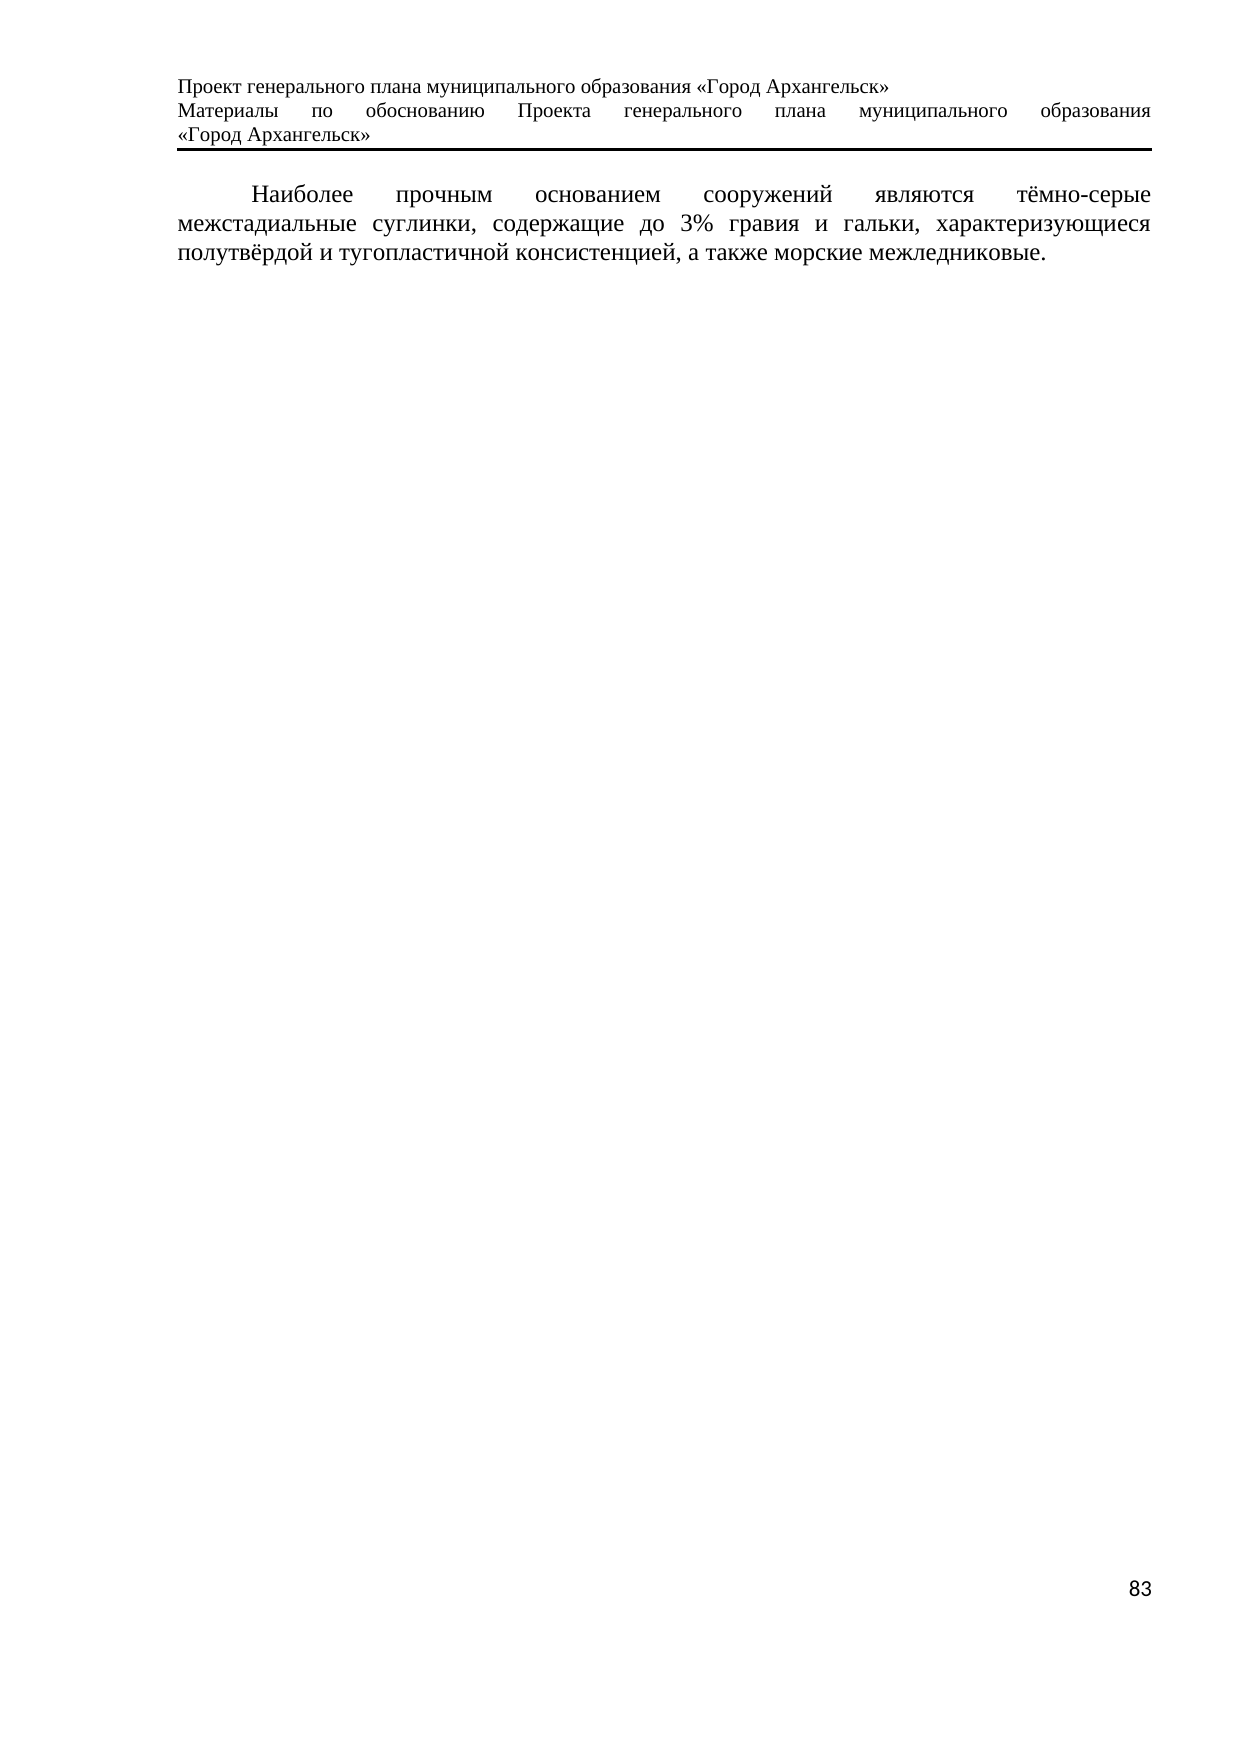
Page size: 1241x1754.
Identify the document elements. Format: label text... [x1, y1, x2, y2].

text Наиболее прочным основанием сооружений являются тёмно-серые межстадиальные суглинки, содержащие до 3% гравия и гальки, характеризующиеся полутвёрдой и тугопластичной консистенцией, а также морские межледниковые. [177, 179, 1152, 265]
